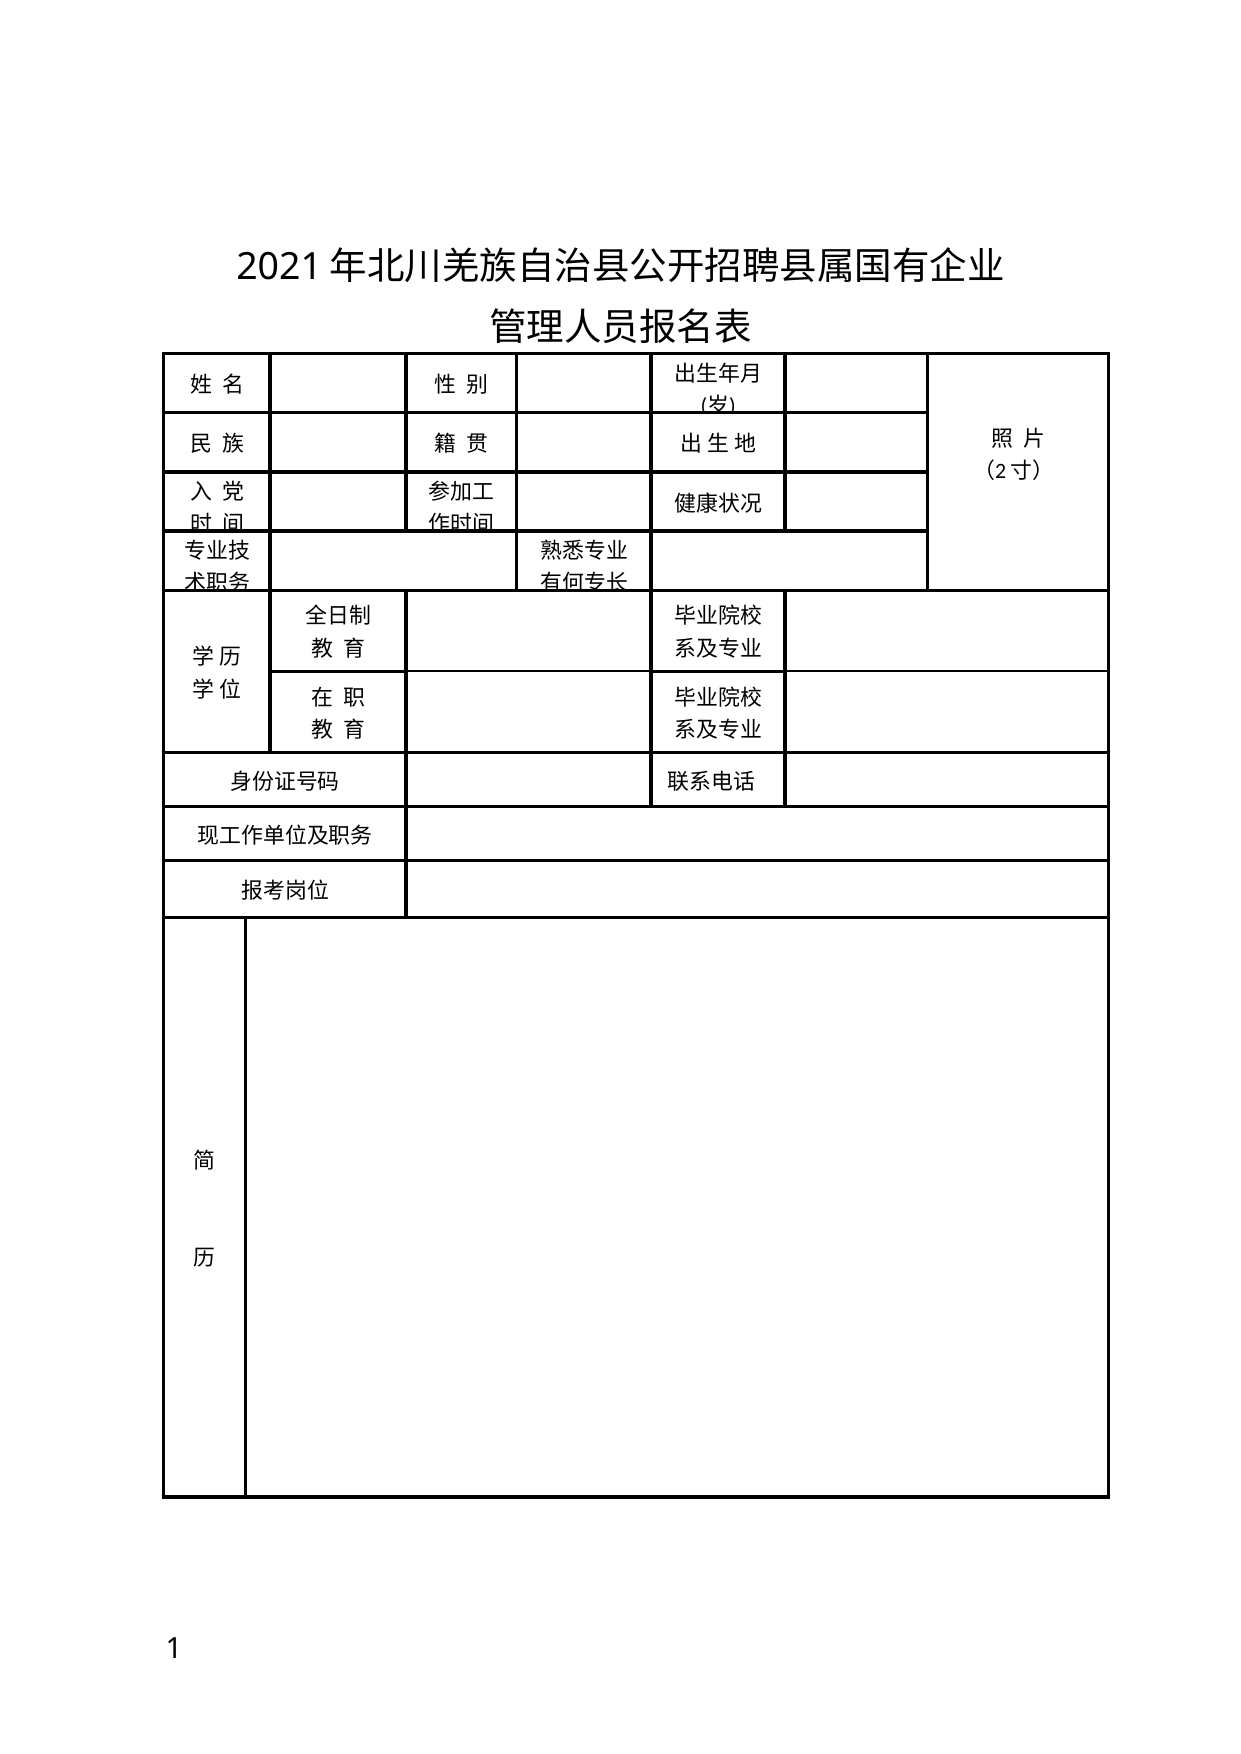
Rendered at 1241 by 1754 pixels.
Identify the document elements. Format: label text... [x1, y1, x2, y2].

table_cell [787, 592, 1107, 670]
table_cell [408, 592, 649, 670]
table_cell 籍 贯 [408, 414, 515, 470]
table_cell [272, 414, 404, 470]
table_cell [787, 474, 926, 529]
table_cell [518, 414, 649, 470]
table_cell 简 历 [165, 919, 244, 1495]
table_cell 报考岗位 [165, 862, 404, 916]
table_header 出生年月 (岁) [653, 355, 783, 411]
table_cell [272, 533, 515, 588]
table_cell 入 党 时 间 [165, 474, 268, 529]
table_cell 熟悉专业 有何专长 [518, 533, 649, 588]
table_cell [408, 808, 1107, 859]
table_cell 联系电话 [653, 754, 783, 805]
table_header 姓 名 [165, 355, 268, 411]
table_header 照 片 （2寸） [929, 355, 1107, 588]
table_cell [787, 414, 926, 470]
table_cell 参加工 作时间 [408, 474, 515, 529]
table_cell 在 职 教 育 [272, 673, 404, 751]
table_cell 民 族 [165, 414, 268, 470]
table_header [518, 355, 649, 411]
table_cell 毕业院校 系及专业 [653, 592, 783, 670]
table_cell [787, 754, 1107, 805]
table_cell 毕业院校 系及专业 [653, 673, 783, 751]
table_cell [408, 672, 649, 751]
table_cell [247, 919, 1107, 1495]
table_cell [787, 672, 1107, 751]
table_cell [653, 533, 926, 588]
table_cell [408, 862, 1107, 916]
table_cell 学 历 学 位 [165, 592, 268, 751]
table_header 性 别 [408, 355, 515, 411]
table_cell [272, 474, 404, 529]
table_cell 出 生 地 [653, 414, 783, 470]
table_cell [518, 474, 649, 529]
table_header [787, 355, 926, 411]
table_header [272, 355, 404, 411]
text 2021年北川羌族自治县公开招聘县属国有企业 [165, 231, 1075, 292]
table_cell [408, 754, 649, 805]
table_cell 现工作单位及职务 [165, 808, 404, 859]
table_cell 全日制 教 育 [272, 592, 404, 670]
table_cell 健康状况 [653, 474, 783, 529]
table_cell 专业技 术职务 [165, 533, 268, 588]
text 管理人员报名表 [165, 292, 1075, 352]
table_cell 身份证号码 [165, 754, 404, 805]
